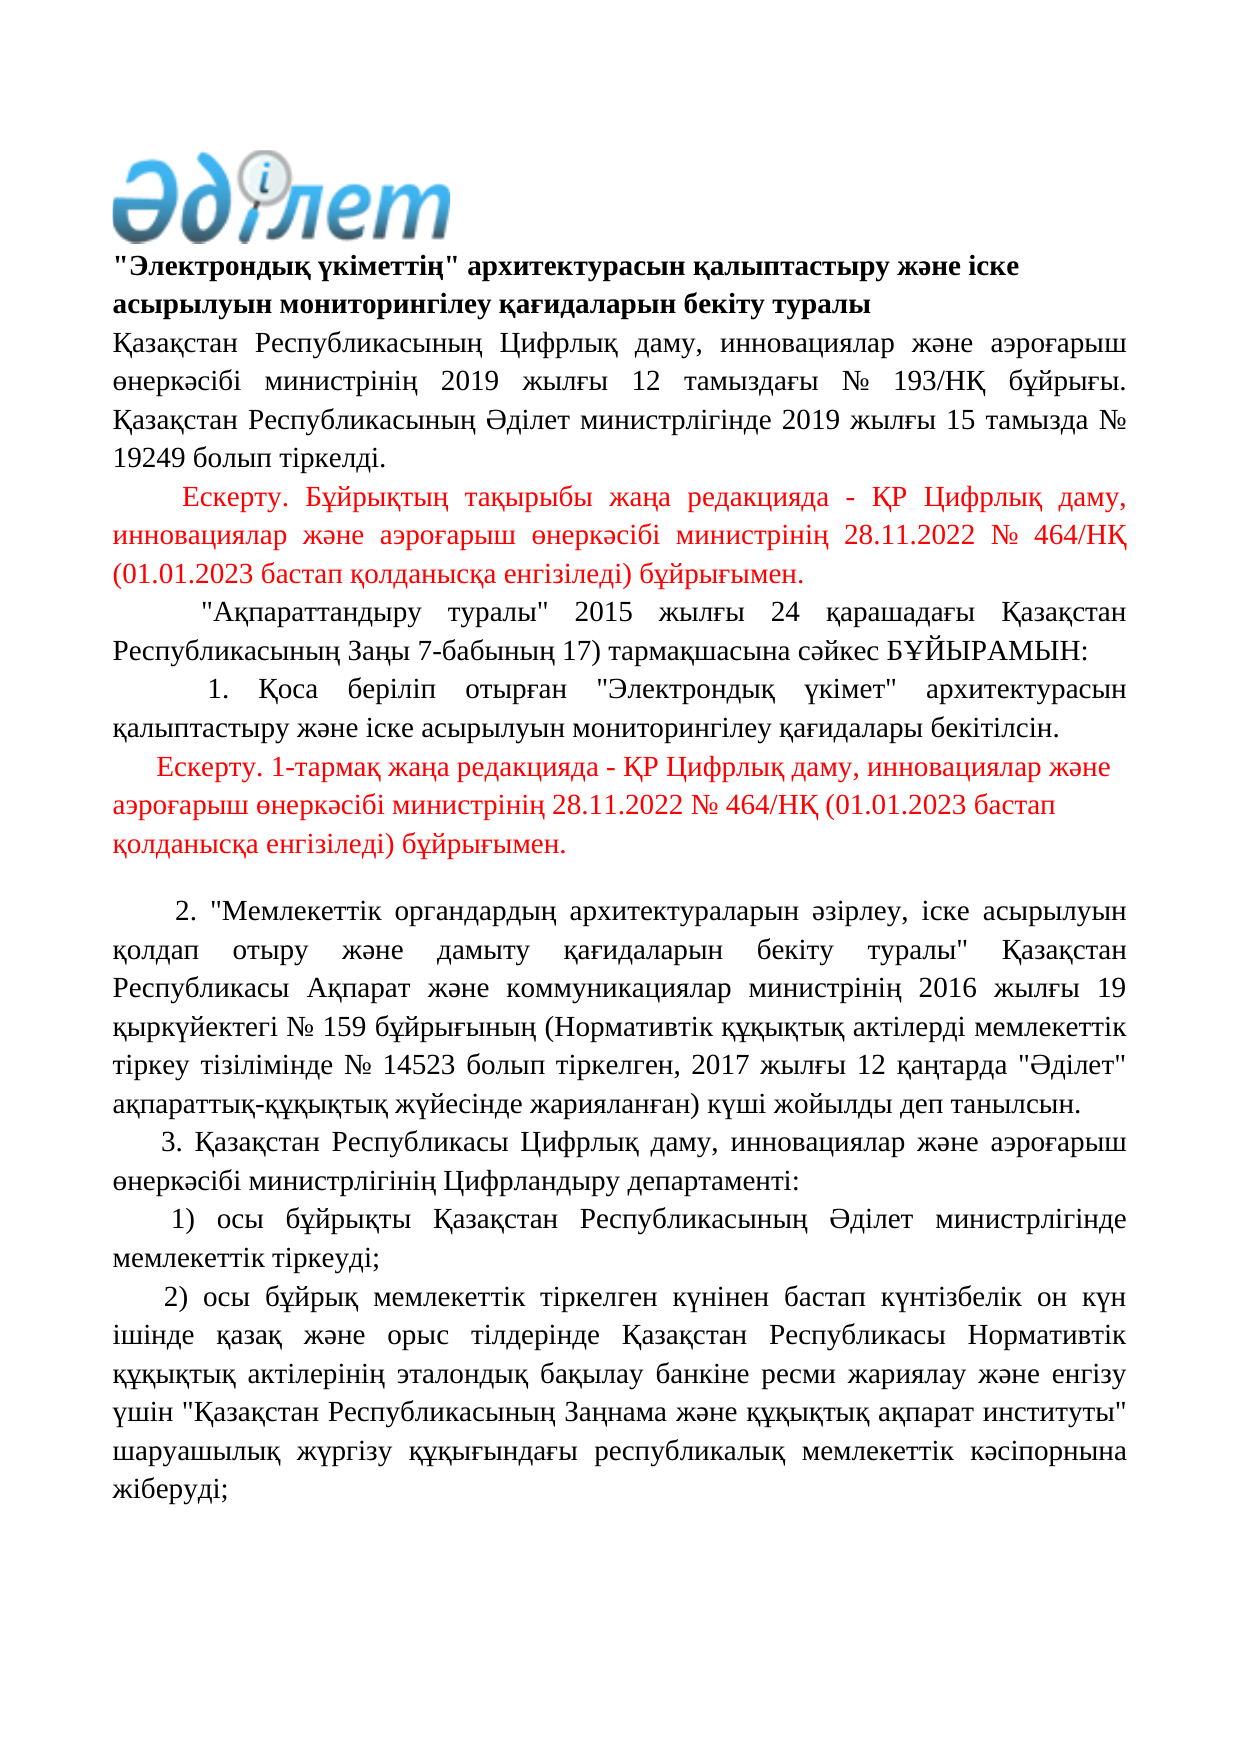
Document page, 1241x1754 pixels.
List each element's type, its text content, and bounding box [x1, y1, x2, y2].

text 1. Қоса беріліп отырған "Электрондық үкімет" архитектурасын қалыптастыру және іске асырылуын мониторингілеу қағидалары бекітілсін. [112, 672, 1128, 744]
text Ескерту. 1-тармақ жаңа редакцияда - ҚР Цифрлық даму, инновациялар және аэроғарыш өнеркәсібі министрінің 28.11.2022 № 464/НҚ (01.01.2023 бастап қолданысқа енгізіледі) бұйрығымен. [112, 749, 1128, 889]
text "Ақпараттандыру туралы" 2015 жылғы 24 қарашадағы Қазақстан Республикасының Заңы 7-бабының 17) тармақшасына сәйкес БҰЙЫРАМЫН: [112, 594, 1128, 667]
text 1) осы бұйрықты Қазақстан Республикасының Әділет министрлігінде мемлекеттік тіркеуді; [112, 1202, 1128, 1274]
text Ескерту. Бұйрықтың тақырыбы жаңа редакцияда - ҚР Цифрлық даму, инновациялар және аэроғарыш өнеркәсібі министрінің 28.11.2022 № 464/НҚ (01.01.2023 бастап қолданысқа енгізіледі) бұйрығымен. [112, 479, 1128, 589]
text "Электрондық үкіметтің" архитектурасын қалыптастыру және іске асырылуын мониторингілеу қағидаларын бекіту туралы [112, 248, 1128, 320]
text Қазақстан Республикасының Цифрлық даму, инновациялар және аэроғарыш өнеркәсібі министрінің 2019 жылғы 12 тамыздағы № 193/НҚ бұйрығы. Қазақстан Республикасының Әділет министрлігінде 2019 жылғы 15 тамызда № 19249 болып тіркелді. [112, 325, 1128, 474]
text 2) осы бұйрық мемлекеттік тіркелген күнінен бастап күнтізбелік он күн ішінде қазақ және орыс тілдерінде Қазақстан Республикасы Нормативтік құқықтық актілерінің эталондық бақылау банкіне ресми жариялау және енгізу үшін "Қазақстан Республикасының Заңнама және құқықтық ақпарат институты" шаруашылық жүргізу құқығындағы республикалық мемлекеттік кәсіпорнына жіберуді; [112, 1279, 1128, 1505]
picture [112, 150, 451, 244]
text 3. Қазақстан Республикасы Цифрлық даму, инновациялар және аэроғарыш өнеркәсібі министрлігінің Цифрландыру департаменті: [112, 1124, 1128, 1197]
text 2. "Мемлекеттік органдардың архитектураларын әзірлеу, іске асырылуын қолдап отыру және дамыту қағидаларын бекіту туралы" Қазақстан Республикасы Ақпарат және коммуникациялар министрінің 2016 жылғы 19 қыркүйектегі № 159 бұйрығының (Нормативтік құқықтық актілерді мемлекеттік тіркеу тізілімінде № 14523 болып тіркелген, 2017 жылғы 12 қаңтарда "Әділет" ақпараттық-құқықтық жүйесінде жарияланған) күші жойылды деп танылсын. [112, 893, 1128, 1119]
